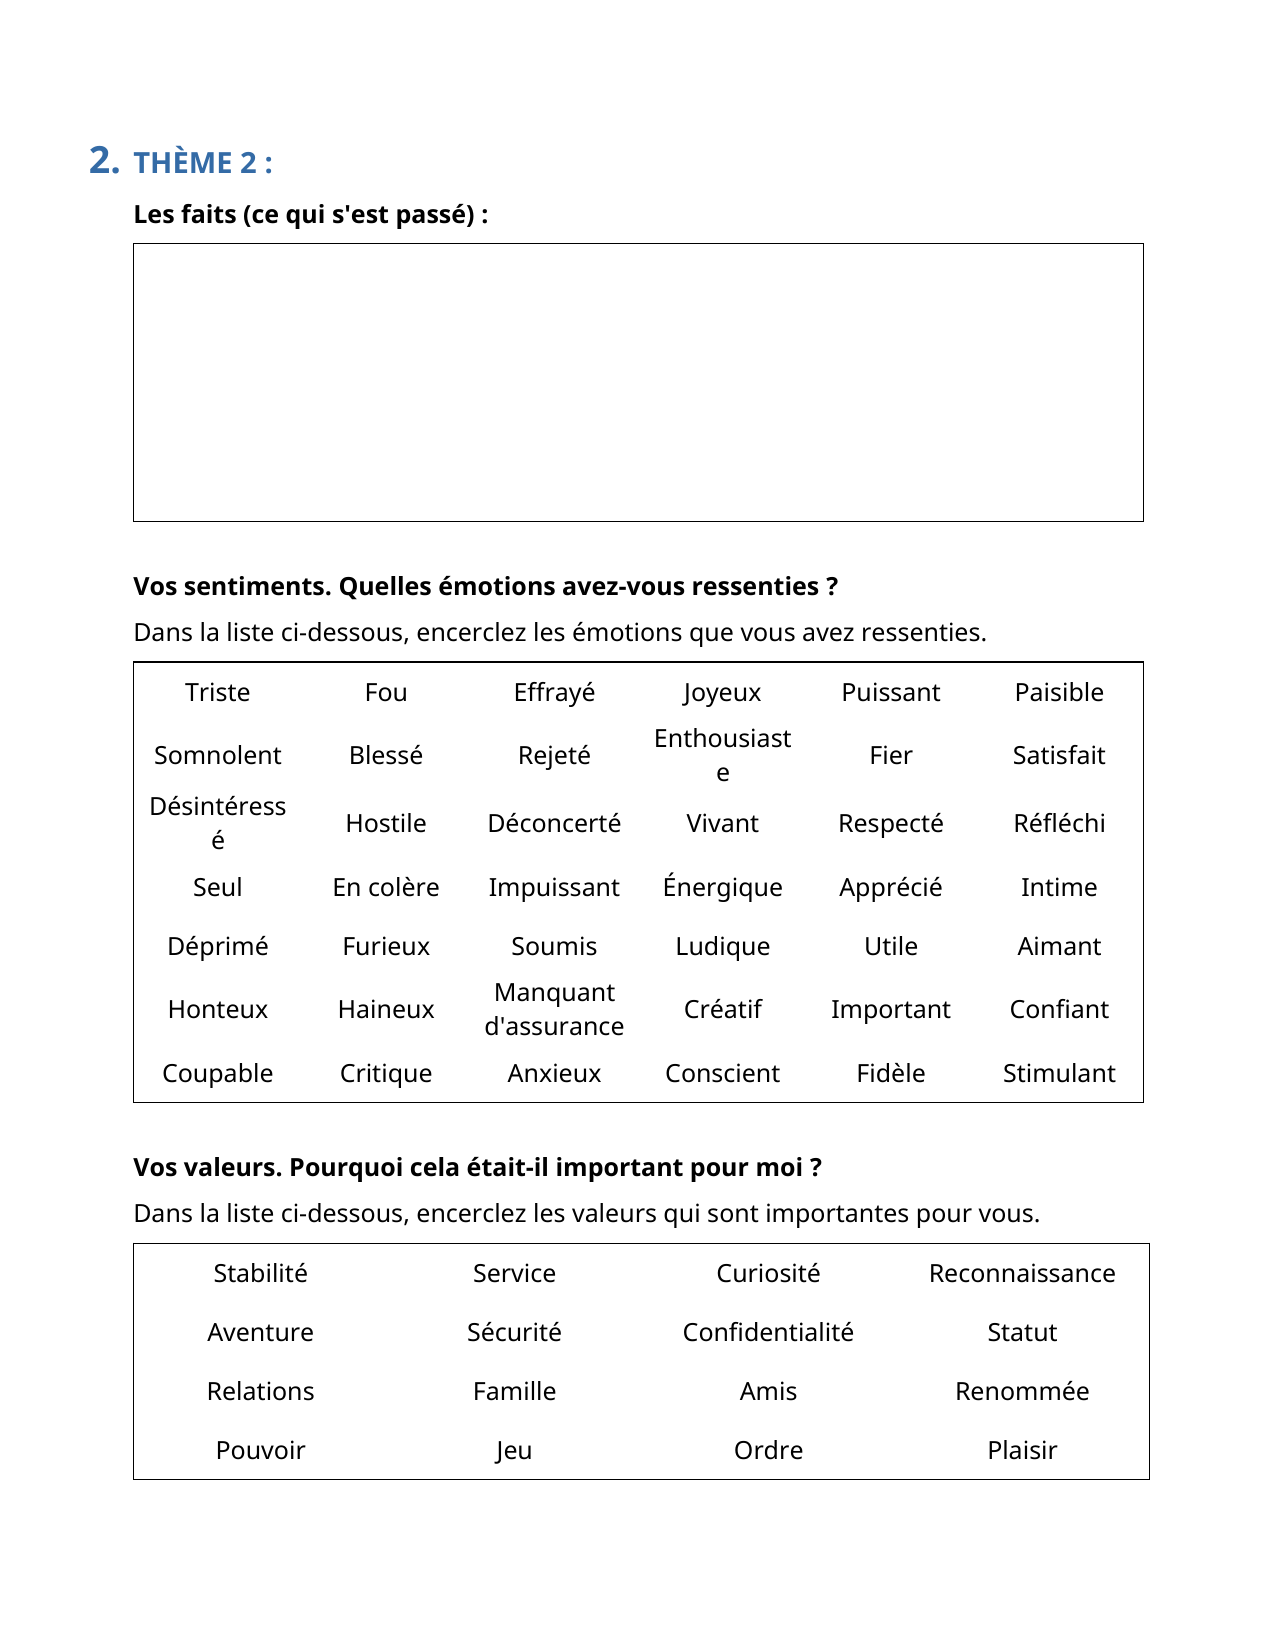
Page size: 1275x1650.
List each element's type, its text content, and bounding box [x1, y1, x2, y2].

table_cell Satisfait [975, 720, 1143, 788]
table_cell Enthousiaste [639, 720, 807, 788]
table_cell En colère [302, 857, 470, 916]
table_cell Manquant d'assurance [470, 975, 638, 1043]
table_header Effrayé [470, 663, 638, 720]
table_header Paisible [975, 663, 1143, 720]
table_cell Énergique [639, 857, 807, 916]
table_cell Confiant [975, 975, 1143, 1043]
table_cell Vivant [639, 789, 807, 857]
table_cell Intime [975, 857, 1143, 916]
table_cell Honteux [134, 975, 302, 1043]
table_cell Désintéressé [134, 789, 302, 857]
table_cell Fier [807, 720, 975, 788]
table_cell Rejeté [470, 720, 638, 788]
table_cell Blessé [302, 720, 470, 788]
table_cell Relations [134, 1361, 387, 1420]
table_cell Anxieux [470, 1043, 638, 1102]
table_cell Conscient [639, 1043, 807, 1102]
table_cell Important [807, 975, 975, 1043]
table_cell Ordre [641, 1420, 895, 1479]
text Les faits (ce qui s'est passé) : [133, 196, 1181, 231]
table_cell Réfléchi [975, 789, 1143, 857]
table_cell Hostile [302, 789, 470, 857]
table_header Triste [134, 663, 302, 720]
text Vos sentiments. Quelles émotions avez-vous ressenties ? [133, 568, 1181, 602]
table_cell Jeu [388, 1420, 641, 1479]
table_cell Confidentialité [641, 1302, 895, 1361]
table_header Fou [302, 663, 470, 720]
text Dans la liste ci-dessous, encerclez les valeurs qui sont importantes pour vous. [133, 1196, 1181, 1230]
table_header Service [388, 1244, 641, 1302]
table_cell Seul [134, 857, 302, 916]
table_cell Coupable [134, 1043, 302, 1102]
table_header Puissant [807, 663, 975, 720]
table_cell Stimulant [975, 1043, 1143, 1102]
table_cell Statut [895, 1302, 1149, 1361]
table_cell Somnolent [134, 720, 302, 788]
table_cell Critique [302, 1043, 470, 1102]
table_cell Fidèle [807, 1043, 975, 1102]
table_cell Renommée [895, 1361, 1149, 1420]
table_cell Déconcerté [470, 789, 638, 857]
list THÈME 2 : [89, 133, 1181, 184]
table_cell Utile [807, 916, 975, 975]
table_cell Famille [388, 1361, 641, 1420]
table_header Joyeux [639, 663, 807, 720]
table_cell Ludique [639, 916, 807, 975]
table_cell Aimant [975, 916, 1143, 975]
table_cell Pouvoir [134, 1420, 387, 1479]
table_header [134, 244, 1143, 521]
table_cell Soumis [470, 916, 638, 975]
table_cell Sécurité [388, 1302, 641, 1361]
table_cell Furieux [302, 916, 470, 975]
table_cell Respecté [807, 789, 975, 857]
table_cell Aventure [134, 1302, 387, 1361]
table_header Curiosité [641, 1244, 895, 1302]
table_header Stabilité [134, 1244, 387, 1302]
table_cell Déprimé [134, 916, 302, 975]
text Dans la liste ci-dessous, encerclez les émotions que vous avez ressenties. [133, 615, 1181, 649]
table_cell Créatif [639, 975, 807, 1043]
text Vos valeurs. Pourquoi cela était-il important pour moi ? [133, 1149, 1181, 1184]
table_cell Amis [641, 1361, 895, 1420]
table_cell Haineux [302, 975, 470, 1043]
table_cell Plaisir [895, 1420, 1149, 1479]
table_cell Apprécié [807, 857, 975, 916]
table_cell Impuissant [470, 857, 638, 916]
table_header Reconnaissance [895, 1244, 1149, 1302]
